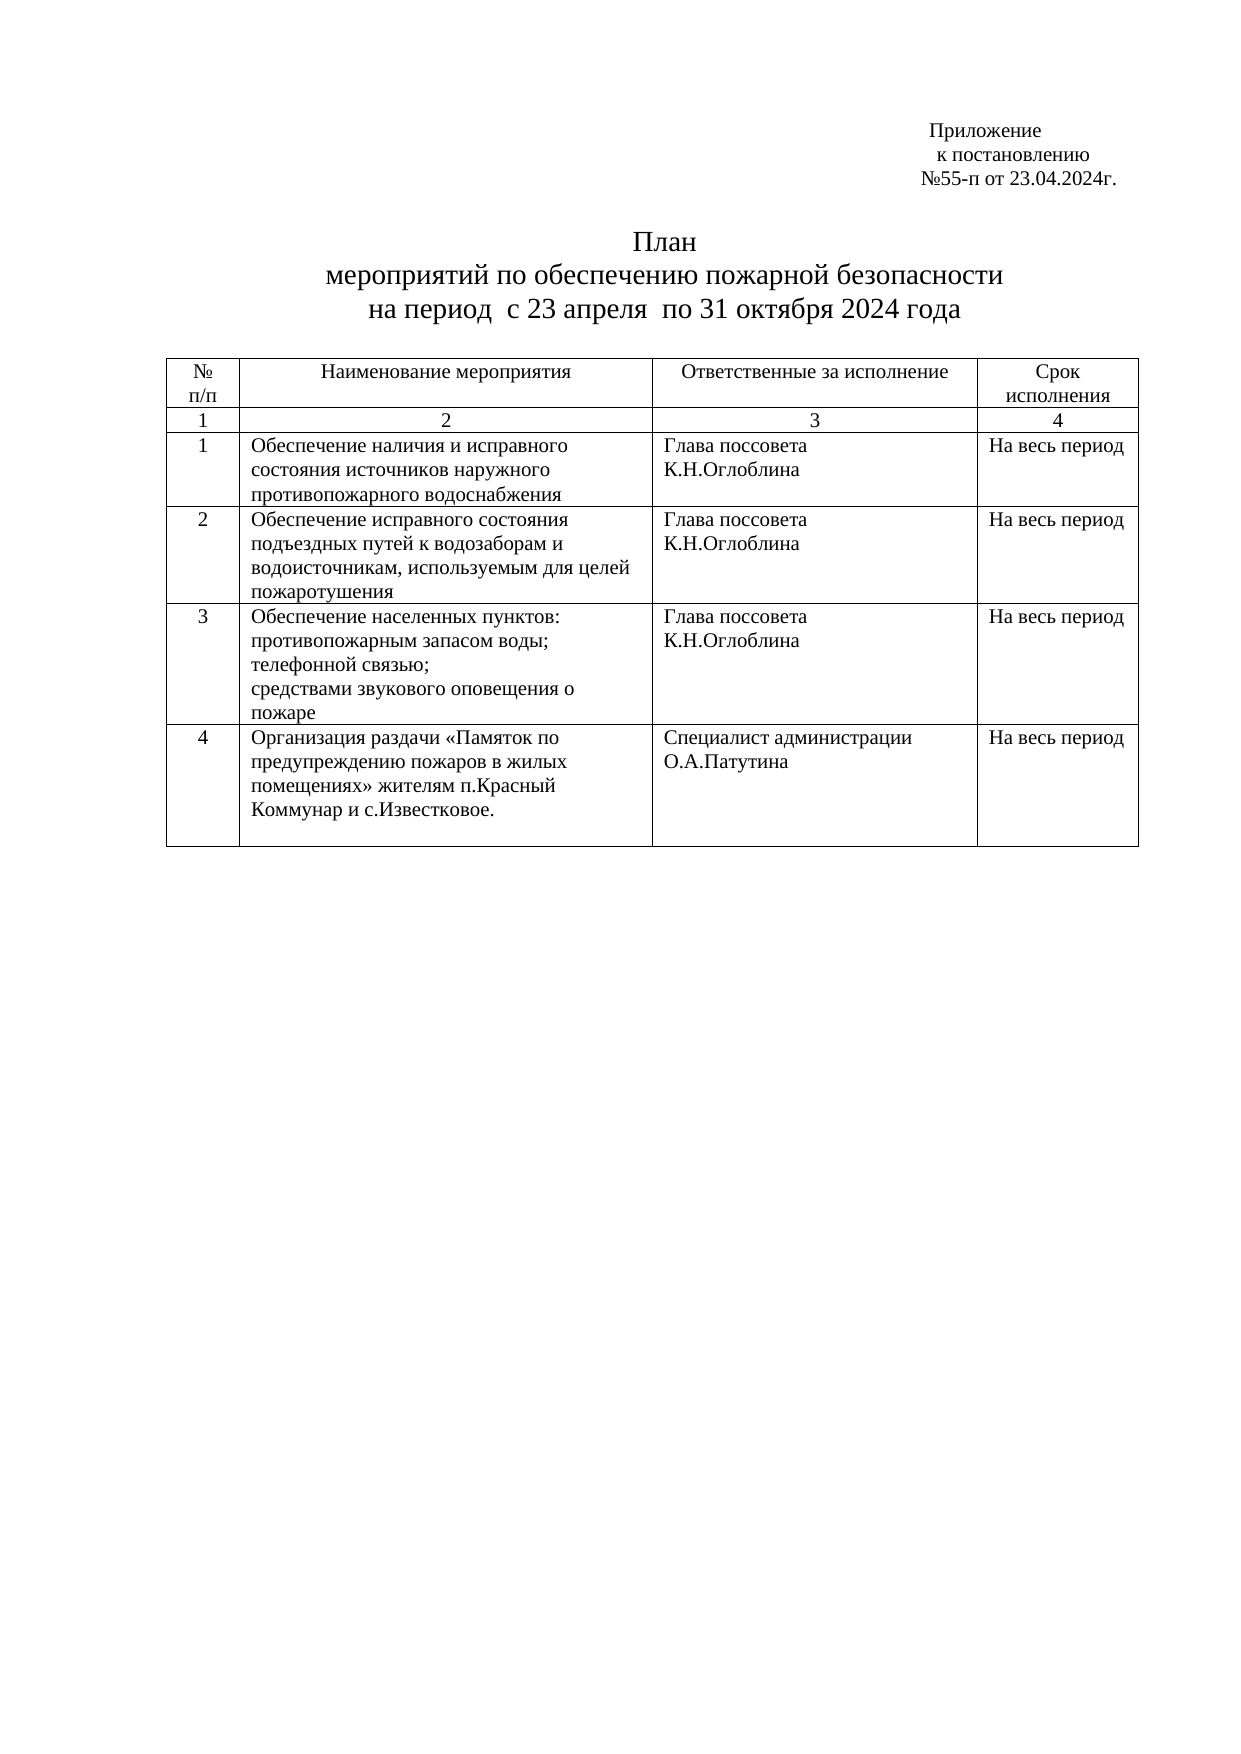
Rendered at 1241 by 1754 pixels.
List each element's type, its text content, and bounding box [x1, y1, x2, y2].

table_cell На весь период [978, 433, 1138, 506]
table_header Наименование мероприятия [240, 359, 652, 407]
text План [177, 224, 1152, 257]
table_header Срок исполнения [978, 359, 1138, 407]
text Приложение [177, 118, 1152, 142]
table_cell Обеспечение наличия и исправного состояния источников наружного противопожарного водоснабжения [240, 433, 652, 506]
table_cell 3 [653, 408, 977, 432]
table_cell Организация раздачи «Памяток по предупреждению пожаров в жилых помещениях» жителям п.Красный Коммунар и с.Известковое. [240, 725, 652, 846]
table_cell Глава поссовета К.Н.Оглоблина [653, 433, 977, 506]
table_header Ответственные за исполнение [653, 359, 977, 407]
table_cell На весь период [978, 604, 1138, 724]
table_cell На весь период [978, 725, 1138, 846]
table_cell Глава поссовета К.Н.Оглоблина [653, 507, 977, 603]
text №55-п от 23.04.2024г. [177, 166, 1152, 190]
table_cell 2 [240, 408, 652, 432]
table_cell Обеспечение населенных пунктов: противопожарным запасом воды; телефонной связью; средствами звукового оповещения о пожаре [240, 604, 652, 724]
table_cell Специалист администрации О.А.Патутина [653, 725, 977, 846]
table_cell 2 [167, 507, 239, 603]
table_cell 3 [167, 604, 239, 724]
table_cell На весь период [978, 507, 1138, 603]
text мероприятий по обеспечению пожарной безопасности [177, 257, 1152, 291]
table_cell 4 [167, 725, 239, 846]
table_cell 1 [167, 408, 239, 432]
table_cell 1 [167, 433, 239, 506]
table_cell Обеспечение исправного состояния подъездных путей к водозаборам и водоисточникам, используемым для целей пожаротушения [240, 507, 652, 603]
table_cell 4 [978, 408, 1138, 432]
table_cell Глава поссовета К.Н.Оглоблина [653, 604, 977, 724]
text к постановлению [177, 142, 1152, 166]
table_header № п/п [167, 359, 239, 407]
text на период с 23 апреля по 31 октября 2024 года [177, 291, 1152, 324]
